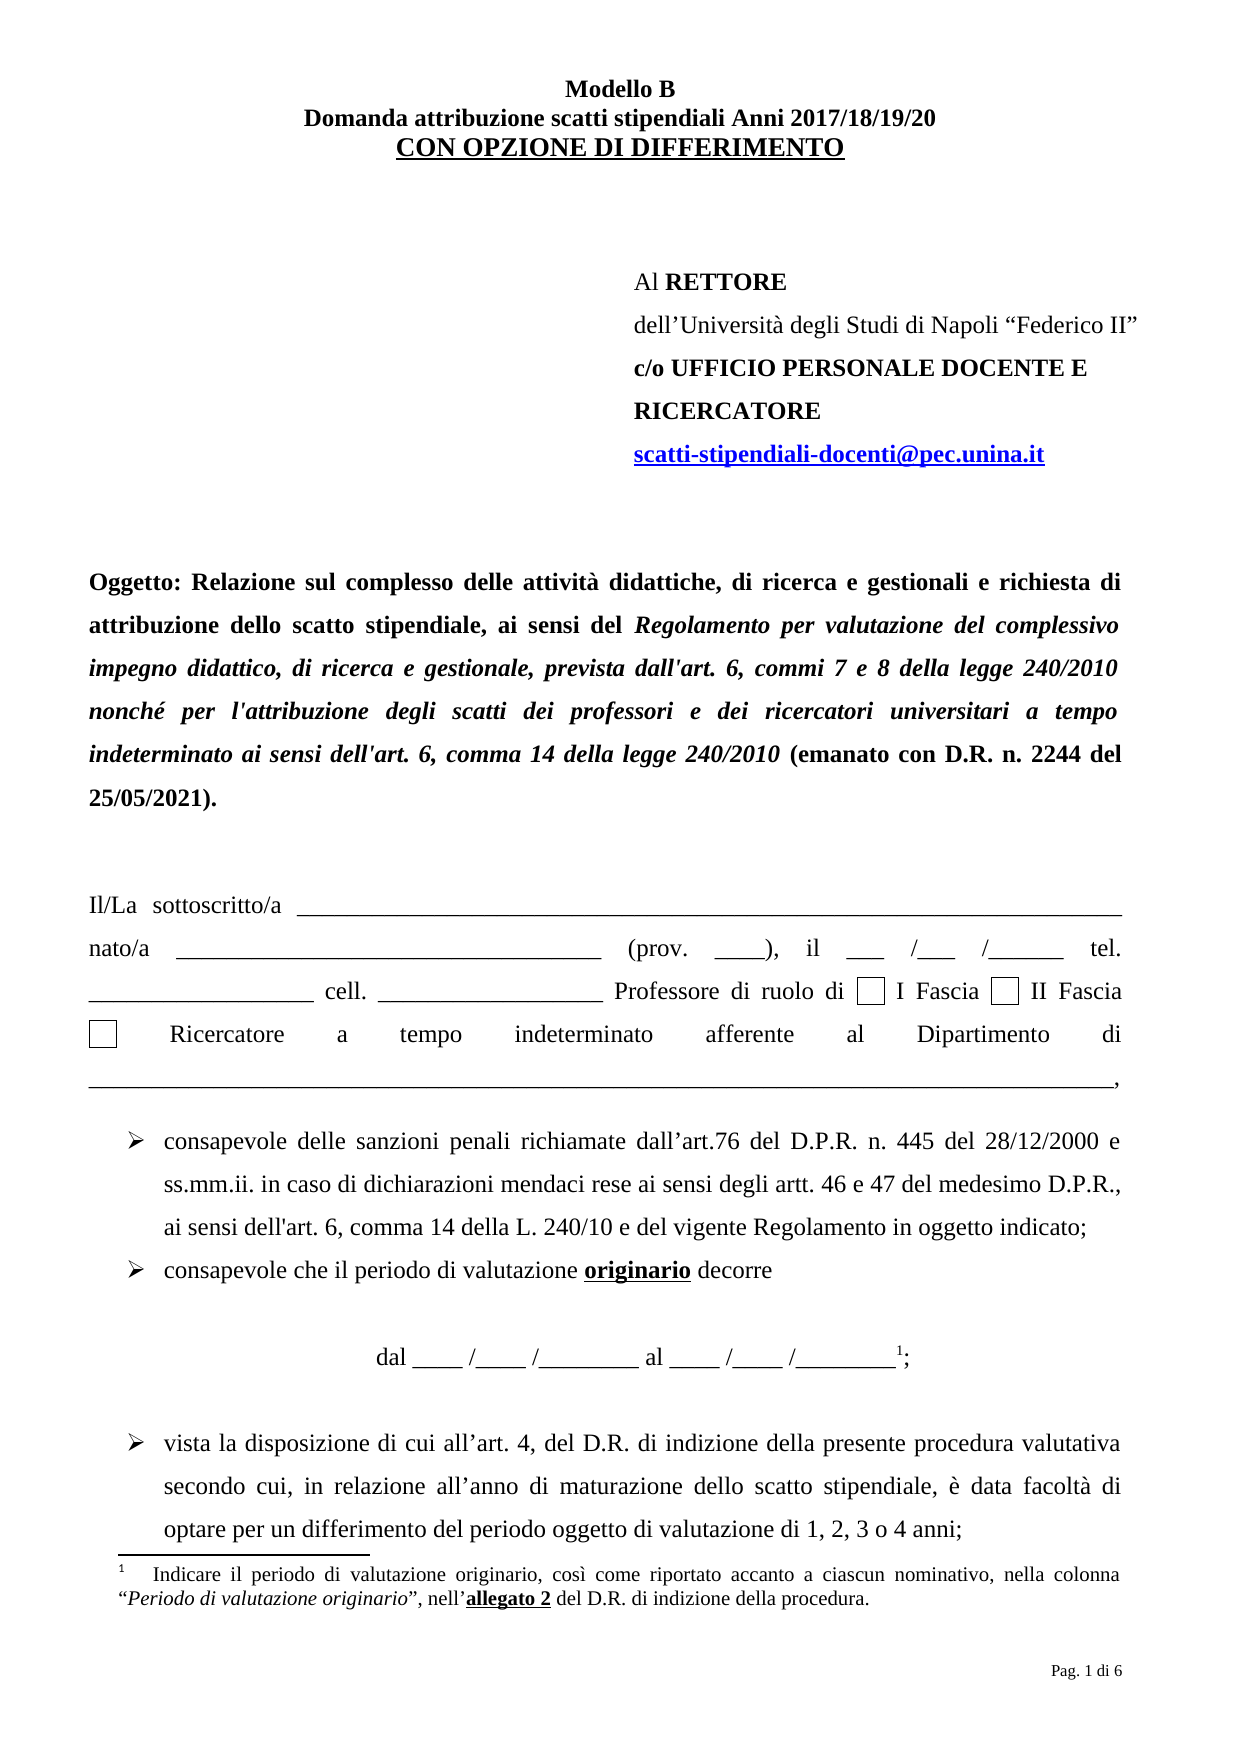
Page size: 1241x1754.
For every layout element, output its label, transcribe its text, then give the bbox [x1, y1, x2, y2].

text Al RETTORE [560, 267, 1196, 295]
text dell’Università degli Studi di Napoli “Federico II” [560, 310, 1196, 338]
text Oggetto: Relazione sul complesso delle attività didattiche, di ricerca e gestionali e richiesta di attribuzione dello scatto stipendiale, ai sensi del Regolamento per valutazione del complessivo impegno didattico, di ricerca e gestionale, prevista dall'art. 6, commi 7 e 8 della legge 240/2010 nonché per l'attribuzione degli scatti dei professori e dei ricercatori universitari a tempo indeterminato ai sensi dell'art. 6, comma 14 della legge 240/2010 (emanato con D.R. n. 2244 del 25/05/2021). [88, 567, 1122, 811]
list vista la disposizione di cui all’art. 4, del D.R. di indizione della presente procedura valutativa secondo cui, in relazione all’anno di maturazione dello scatto stipendiale, è data facoltà di optare per un differimento del periodo oggetto di valutazione di 1, 2, 3 o 4 anni; [126, 1428, 1122, 1543]
text Il/La sottoscritto/a __________________________________________________________________ nato/a __________________________________ (prov. ____), il ___ /___ /______ tel. __________________ cell. __________________ Professore di ruolo di I Fascia II Fascia Ricercatore a tempo indeterminato afferente al Dipartimento di __________________________________________________________________________________, [88, 890, 1122, 1091]
list consapevole che il periodo di valutazione originario decorre [126, 1256, 1122, 1284]
text c/o UFFICIO PERSONALE DOCENTE E RICERCATORE scatti-stipendiali-docenti@pec.unina.it [634, 353, 1122, 468]
list consapevole delle sanzioni penali richiamate dall’art.76 del D.P.R. n. 445 del 28/12/2000 e ss.mm.ii. in caso di dichiarazioni mendaci rese ai sensi degli artt. 46 e 47 del medesimo D.P.R., ai sensi dell'art. 6, comma 14 della L. 240/10 e del vigente Regolamento in oggetto indicato; [126, 1126, 1122, 1241]
list dal ____ /____ /________ al ____ /____ /________; [163, 1342, 1122, 1371]
